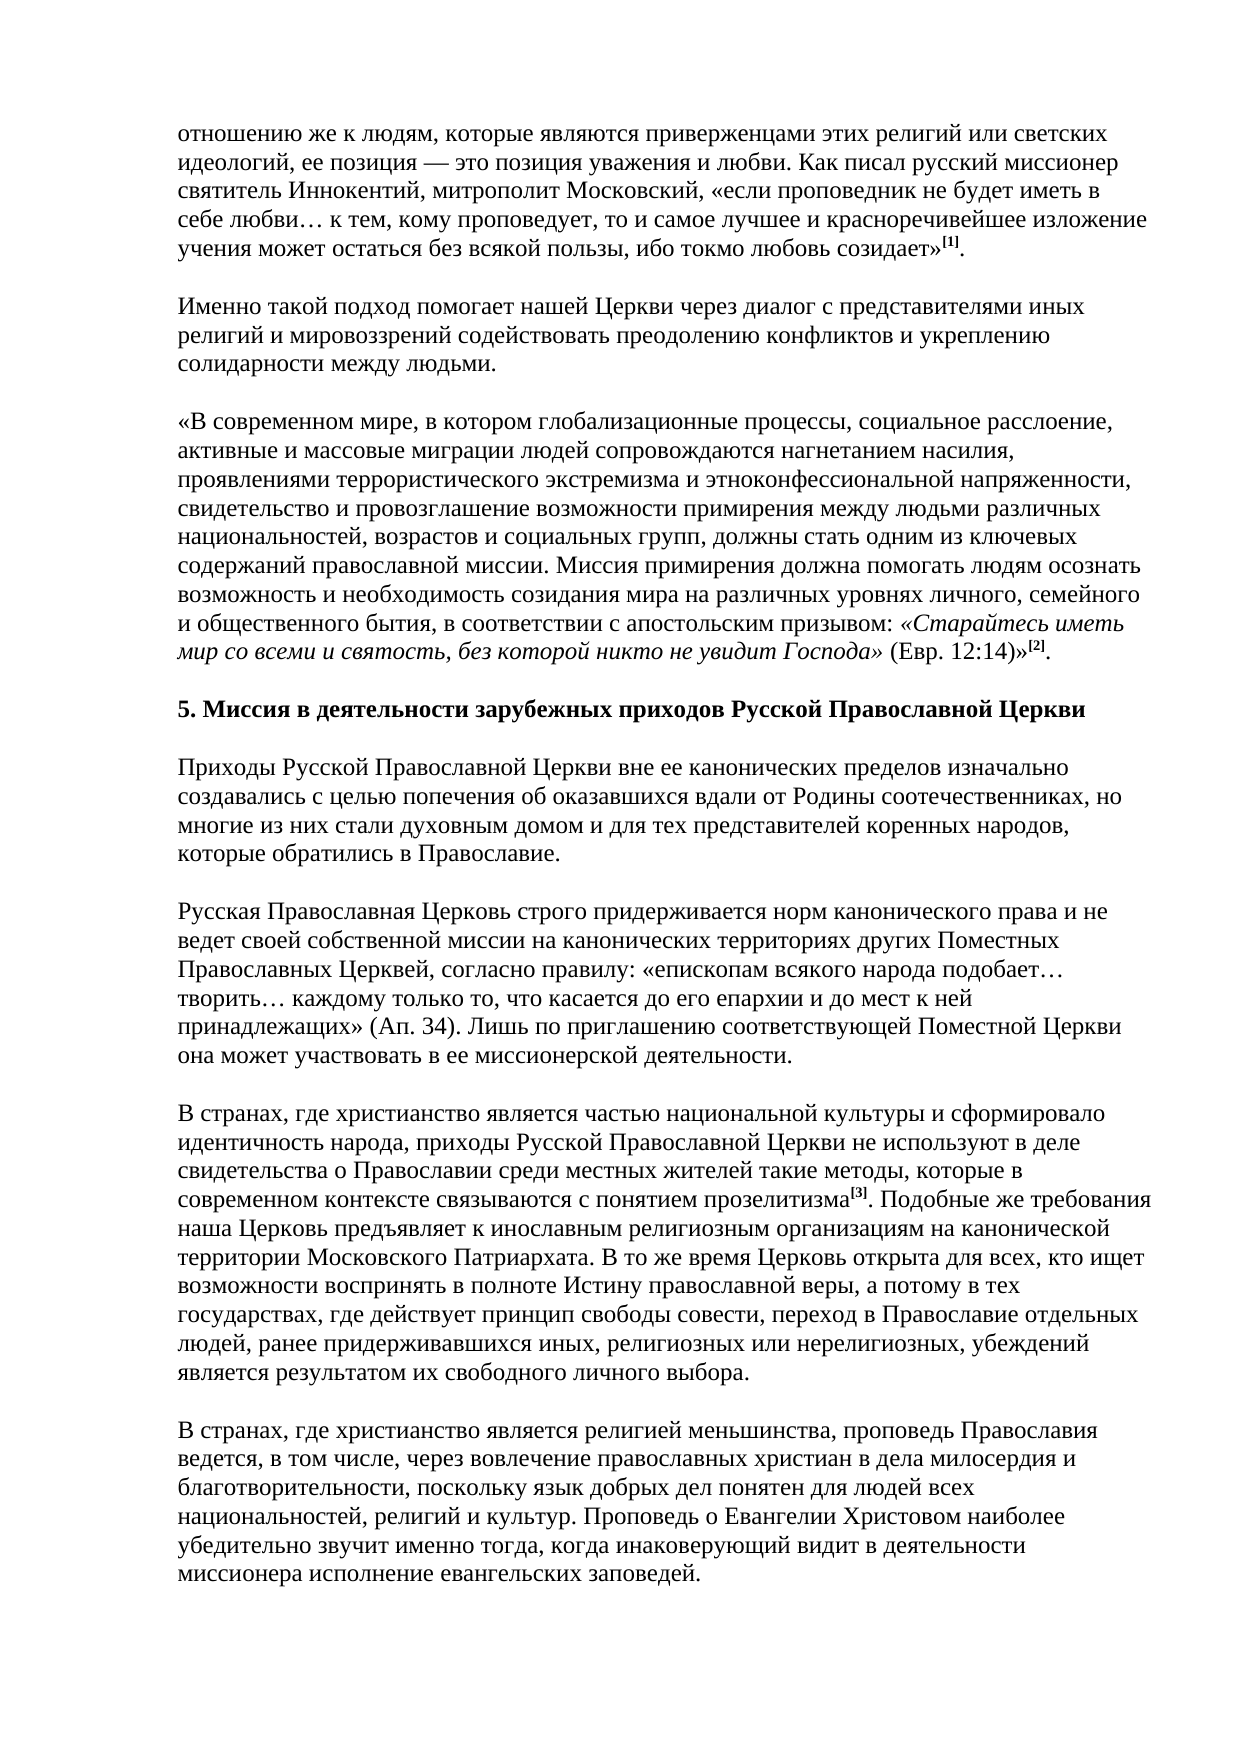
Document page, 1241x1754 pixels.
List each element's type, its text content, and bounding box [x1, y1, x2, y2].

text Приходы Русской Православной Церкви вне ее канонических пределов изначально создавались с целью попечения об оказавшихся вдали от Родины соотечественниках, но многие из них стали духовным домом и для тех представителей коренных народов, которые обратились в Православие. [177, 752, 1152, 867]
text Именно такой подход помогает нашей Церкви через диалог с представителями иных религий и мировоззрений содействовать преодолению конфликтов и укреплению солидарности между людьми. [177, 291, 1152, 377]
text В странах, где христианство является религией меньшинства, проповедь Православия ведется, в том числе, через вовлечение православных христиан в дела милосердия и благотворительности, поскольку язык добрых дел понятен для людей всех национальностей, религий и культур. Проповедь о Евангелии Христовом наиболее убедительно звучит именно тогда, когда инаковерующий видит в деятельности миссионера исполнение евангельских заповедей. [177, 1415, 1152, 1587]
text В странах, где христианство является частью национальной культуры и сформировало идентичность народа, приходы Русской Православной Церкви не используют в деле свидетельства о Православии среди местных жителей такие методы, которые в современном контексте связываются с понятием прозелитизма[3]. Подобные же требования наша Церковь предъявляет к инославным религиозным организациям на канонической территории Московского Патриархата. В то же время Церковь открыта для всех, кто ищет возможности воспринять в полноте Истину православной веры, а потому в тех государствах, где действует принцип свободы совести, переход в Православие отдельных людей, ранее придерживавшихся иных, религиозных или нерелигиозных, убеждений является результатом их свободного личного выбора. [177, 1098, 1152, 1386]
text 5. Миссия в деятельности зарубежных приходов Русской Православной Церкви [177, 694, 1152, 723]
text Русская Православная Церковь строго придерживается норм канонического права и не ведет своей собственной миссии на канонических территориях других Поместных Православных Церквей, согласно правилу: «епископам всякого народа подобает… творить… каждому только то, что касается до его епархии и до мест к ней принадлежащих» (Ап. 34). Лишь по приглашению соответствующей Поместной Церкви она может участвовать в ее миссионерской деятельности. [177, 896, 1152, 1069]
text «В современном мире, в котором глобализационные процессы, социальное расслоение, активные и массовые миграции людей сопровождаются нагнетанием насилия, проявлениями террористического экстремизма и этноконфессиональной напряженности, свидетельство и провозглашение возможности примирения между людьми различных национальностей, возрастов и социальных групп, должны стать одним из ключевых содержаний православной миссии. Миссия примирения должна помогать людям осознать возможность и необходимость созидания мира на различных уровнях личного, семейного и общественного бытия, в соответствии с апостольским призывом: «Старайтесь иметь мир со всеми и святость, без которой никто не увидит Господа» (Евр. 12:14)»[2]. [177, 406, 1152, 665]
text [177, 118, 1152, 262]
